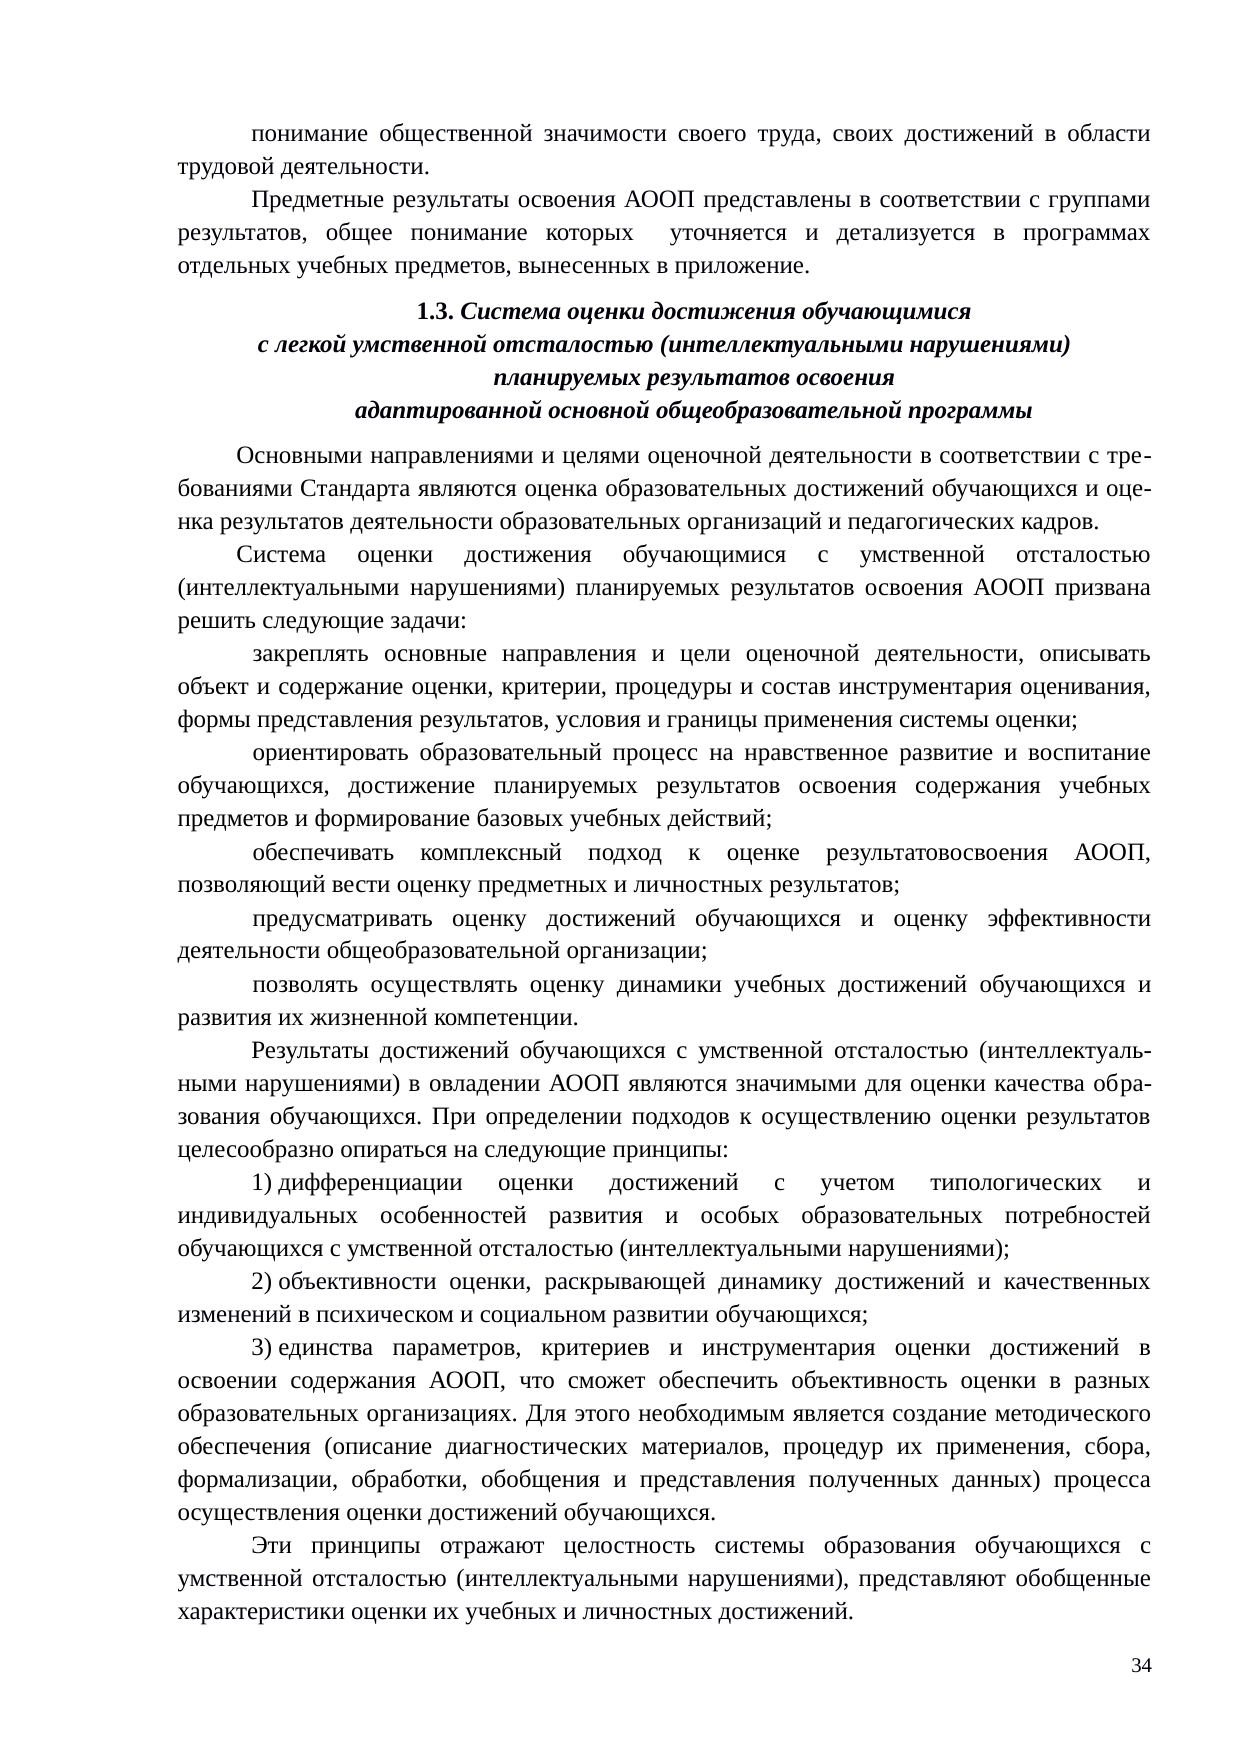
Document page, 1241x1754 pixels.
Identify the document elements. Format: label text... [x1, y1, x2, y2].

text предусматривать оценку достижений обучающихся и оценку эффективности деятельности общеобразовательной организации; [177, 903, 1152, 964]
text Основными направлениями и целями оценочной деятельности в соответствии с требованиями Стандарта являются оценка образовательных достижений обучающихся и оценка результатов деятельности образовательных организаций и педагогических кадров. [177, 440, 1152, 535]
text 3) единства параметров, критериев и инструментария оценки достижений в освоении содержания АООП, что сможет обеспечить объективность оценки в разных образовательных организациях. Для этого необходимым является создание методического обеспечения (описание диагностических материалов, процедур их применения, сбора, формализации, обработки, обобщения и представления полученных данных) процесса осуществления оценки достижений обучающихся. [177, 1332, 1152, 1526]
text с легкой умственной отсталостью (интеллектуальными нарушениями) [177, 329, 1152, 357]
text адаптированной основной общеобразовательной программы [177, 395, 1152, 423]
text обеспечивать комплексный подход к оценке результатовосвоения АООП, позволяющий вести оценку предметных и личностных результатов; [177, 837, 1152, 898]
text закреплять основные направления и цели оценочной деятельности, описывать объект и содержание оценки, критерии, процедуры и состав инструментария оценивания, формы представления результатов, условия и границы применения системы оценки; [177, 638, 1152, 733]
text позволять осуществлять оценку динамики учебных достижений обучающихся и развития их жизненной компетенции. [177, 969, 1152, 1030]
text понимание общественной значимости своего труда, своих достижений в области трудовой деятельности. [177, 118, 1152, 180]
text ориентировать образовательный процесс на нравственное развитие и воспитание обучающихся, достижение планируемых результатов освоения содержания учебных предметов и формирование базовых учебных действий; [177, 737, 1152, 832]
text Результаты достижений обучающихся с умственной отсталостью (интеллектуальными нарушениями) в овладении АООП являются значимыми для оценки качества образования обучающихся. При определении подходов к осуществлению оценки результатов целесообразно опираться на следующие принципы: [177, 1035, 1152, 1162]
text Эти принципы отражают целостность системы образования обучающихся с умственной отсталостью (интеллектуальными нарушениями), представляют обобщенные характеристики оценки их учебных и личностных достижений. [177, 1530, 1152, 1625]
text 2) объективности оценки, раскрывающей динамику достижений и качественных изменений в психическом и социальном развитии обучающихся; [177, 1266, 1152, 1328]
text планируемых результатов освоения [177, 362, 1152, 391]
text Предметные результаты освоения АООП представлены в соответствии с группами результатов, общее понимание которых уточняется и детализуется в программах отдельных учебных предметов, вынесенных в приложение. [177, 184, 1152, 279]
text 1.3. Система оценки достижения обучающимися [177, 296, 1152, 324]
text Система оценки достижения обучающимися с умственной отсталостью (интеллектуальными нарушениями) планируемых результатов освоения АООП призвана решить следующие задачи: [177, 539, 1152, 634]
text 1) дифференциации оценки достижений с учетом типологических и индивидуальных особенностей развития и особых образовательных потребностей обучающихся с умственной отсталостью (интеллектуальными нарушениями); [177, 1167, 1152, 1262]
